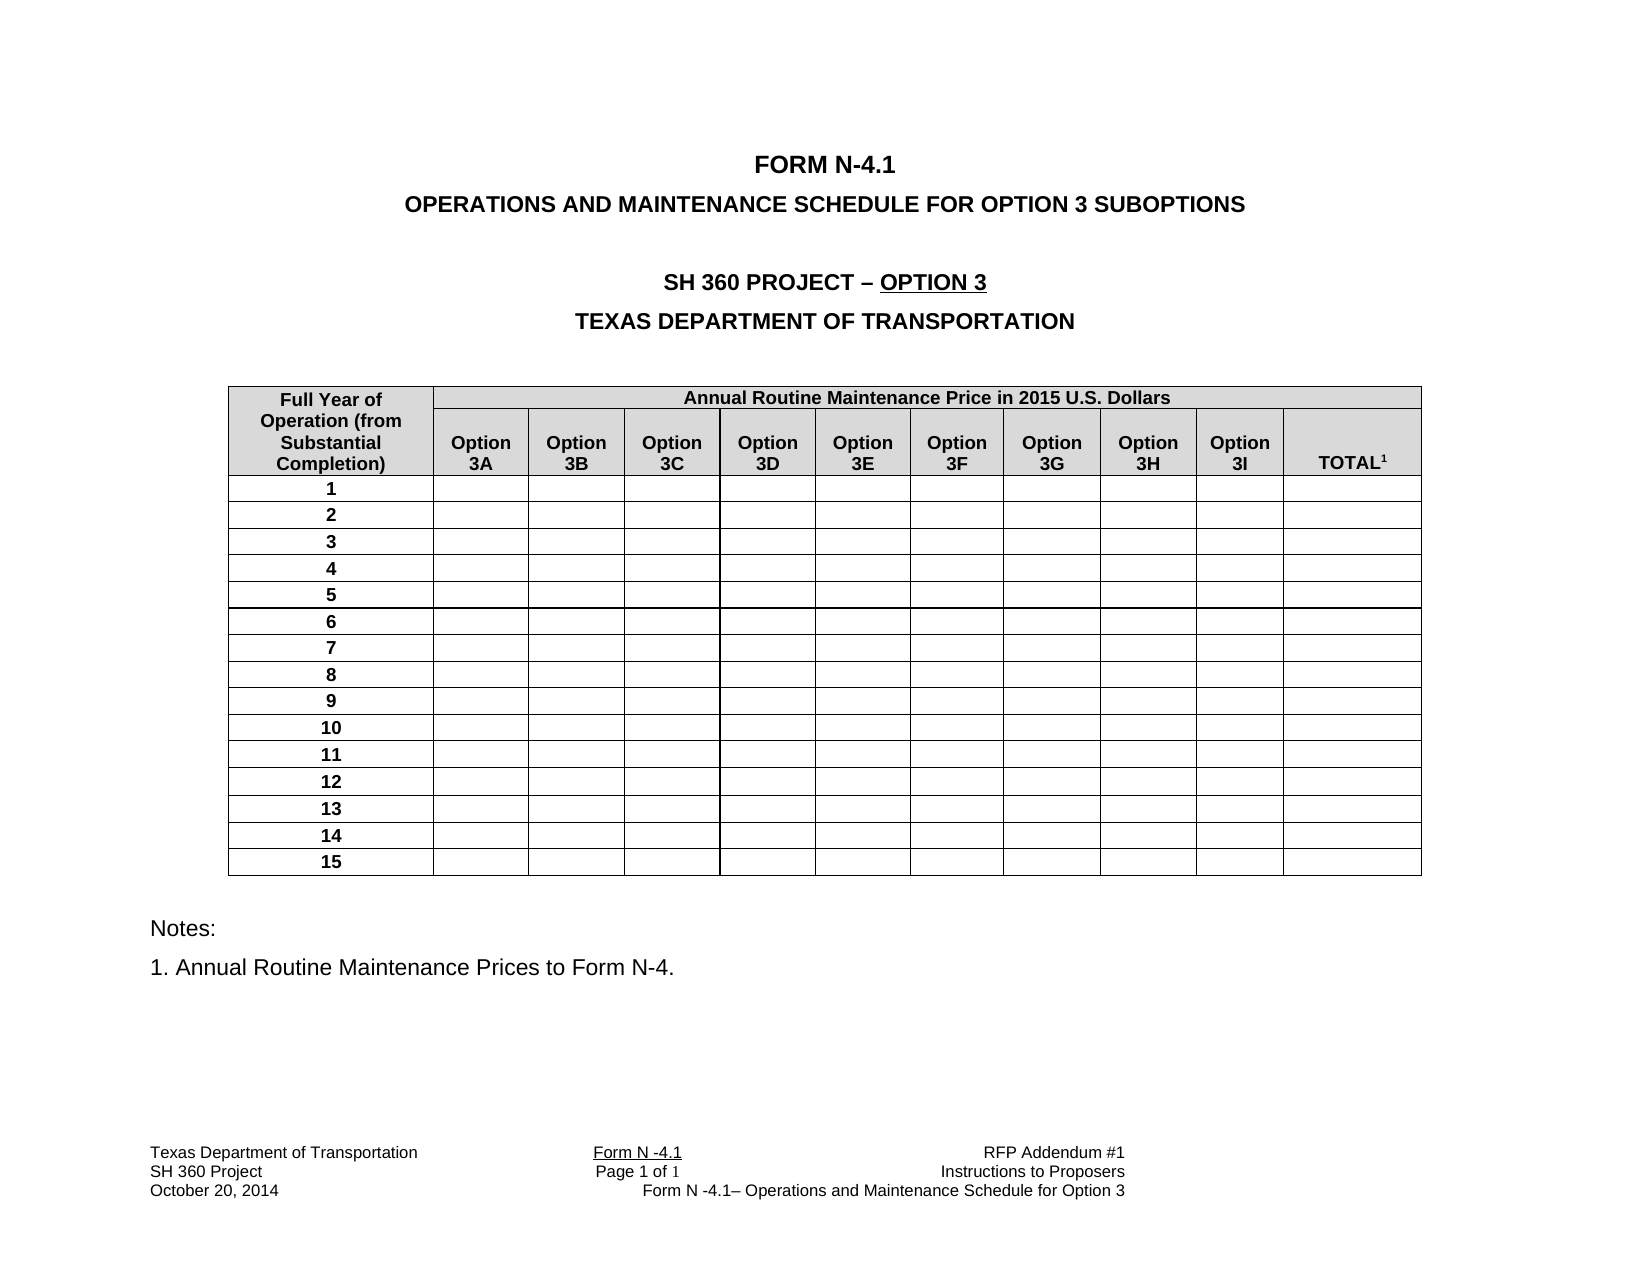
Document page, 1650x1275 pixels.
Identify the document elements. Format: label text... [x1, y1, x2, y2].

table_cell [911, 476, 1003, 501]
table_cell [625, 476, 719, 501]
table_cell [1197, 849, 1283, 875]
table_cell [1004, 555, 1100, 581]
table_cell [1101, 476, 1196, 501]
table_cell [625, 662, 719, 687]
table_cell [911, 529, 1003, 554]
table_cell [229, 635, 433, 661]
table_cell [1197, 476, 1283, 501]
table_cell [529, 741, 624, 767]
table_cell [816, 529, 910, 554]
text OPERATIONS AND MAINTENANCE SCHEDULE FOR option 3 SUBOPTIONS [150, 191, 1500, 218]
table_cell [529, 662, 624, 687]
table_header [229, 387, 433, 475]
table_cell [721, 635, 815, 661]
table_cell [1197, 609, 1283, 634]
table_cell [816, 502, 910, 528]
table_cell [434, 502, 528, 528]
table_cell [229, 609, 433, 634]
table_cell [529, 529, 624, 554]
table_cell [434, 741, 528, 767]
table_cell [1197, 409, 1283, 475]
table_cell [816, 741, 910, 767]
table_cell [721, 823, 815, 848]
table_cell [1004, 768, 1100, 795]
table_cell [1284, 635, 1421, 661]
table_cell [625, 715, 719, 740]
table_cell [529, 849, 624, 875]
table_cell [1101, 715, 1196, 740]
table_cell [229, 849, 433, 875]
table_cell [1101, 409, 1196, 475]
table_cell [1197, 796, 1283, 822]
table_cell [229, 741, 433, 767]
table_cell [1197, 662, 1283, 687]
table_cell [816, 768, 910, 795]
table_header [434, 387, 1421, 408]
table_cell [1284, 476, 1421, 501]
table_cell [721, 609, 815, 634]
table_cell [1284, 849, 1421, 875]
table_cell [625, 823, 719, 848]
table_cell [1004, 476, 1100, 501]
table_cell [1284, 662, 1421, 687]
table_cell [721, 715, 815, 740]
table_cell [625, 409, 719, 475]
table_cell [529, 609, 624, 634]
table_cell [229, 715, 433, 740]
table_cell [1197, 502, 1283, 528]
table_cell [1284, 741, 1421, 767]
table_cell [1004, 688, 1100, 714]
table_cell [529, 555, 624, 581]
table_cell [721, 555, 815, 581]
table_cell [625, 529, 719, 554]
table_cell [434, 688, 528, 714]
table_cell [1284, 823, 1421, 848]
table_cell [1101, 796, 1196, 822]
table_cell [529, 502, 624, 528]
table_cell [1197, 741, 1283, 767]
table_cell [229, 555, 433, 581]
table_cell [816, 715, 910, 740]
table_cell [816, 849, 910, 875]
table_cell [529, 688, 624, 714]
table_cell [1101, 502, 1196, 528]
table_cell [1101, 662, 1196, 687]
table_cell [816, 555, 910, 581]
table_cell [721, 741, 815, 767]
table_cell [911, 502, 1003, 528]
text Texas Department of Transportation [150, 308, 1500, 334]
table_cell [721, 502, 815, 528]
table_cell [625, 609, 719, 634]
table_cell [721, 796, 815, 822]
text 1. Annual Routine Maintenance Prices to Form N-4. [150, 953, 1500, 980]
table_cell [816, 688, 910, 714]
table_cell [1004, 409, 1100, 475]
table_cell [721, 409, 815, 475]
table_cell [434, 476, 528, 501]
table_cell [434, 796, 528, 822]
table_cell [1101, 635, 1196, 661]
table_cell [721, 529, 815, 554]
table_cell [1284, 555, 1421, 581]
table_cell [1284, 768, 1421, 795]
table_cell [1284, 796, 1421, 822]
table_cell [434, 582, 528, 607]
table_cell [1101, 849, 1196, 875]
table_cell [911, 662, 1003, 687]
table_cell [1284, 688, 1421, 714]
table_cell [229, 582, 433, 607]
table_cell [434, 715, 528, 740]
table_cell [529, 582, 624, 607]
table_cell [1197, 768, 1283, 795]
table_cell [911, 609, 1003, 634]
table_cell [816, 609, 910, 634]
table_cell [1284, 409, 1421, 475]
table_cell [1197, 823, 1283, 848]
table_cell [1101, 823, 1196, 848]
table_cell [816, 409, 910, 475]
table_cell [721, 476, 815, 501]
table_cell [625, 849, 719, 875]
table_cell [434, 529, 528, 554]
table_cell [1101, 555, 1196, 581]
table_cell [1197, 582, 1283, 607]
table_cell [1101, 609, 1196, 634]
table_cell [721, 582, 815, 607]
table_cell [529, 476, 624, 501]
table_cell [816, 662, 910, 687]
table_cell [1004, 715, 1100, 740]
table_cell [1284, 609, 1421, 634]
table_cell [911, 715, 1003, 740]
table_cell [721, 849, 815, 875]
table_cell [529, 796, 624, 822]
text Notes: [150, 914, 1500, 941]
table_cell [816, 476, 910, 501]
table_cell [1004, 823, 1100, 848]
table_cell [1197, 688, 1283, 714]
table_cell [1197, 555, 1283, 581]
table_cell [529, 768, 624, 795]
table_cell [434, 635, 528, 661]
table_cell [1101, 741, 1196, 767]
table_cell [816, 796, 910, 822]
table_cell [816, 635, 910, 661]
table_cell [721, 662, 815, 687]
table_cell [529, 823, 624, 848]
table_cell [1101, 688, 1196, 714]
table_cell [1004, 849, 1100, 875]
text SH 360 Project – OPTION 3 [150, 269, 1500, 295]
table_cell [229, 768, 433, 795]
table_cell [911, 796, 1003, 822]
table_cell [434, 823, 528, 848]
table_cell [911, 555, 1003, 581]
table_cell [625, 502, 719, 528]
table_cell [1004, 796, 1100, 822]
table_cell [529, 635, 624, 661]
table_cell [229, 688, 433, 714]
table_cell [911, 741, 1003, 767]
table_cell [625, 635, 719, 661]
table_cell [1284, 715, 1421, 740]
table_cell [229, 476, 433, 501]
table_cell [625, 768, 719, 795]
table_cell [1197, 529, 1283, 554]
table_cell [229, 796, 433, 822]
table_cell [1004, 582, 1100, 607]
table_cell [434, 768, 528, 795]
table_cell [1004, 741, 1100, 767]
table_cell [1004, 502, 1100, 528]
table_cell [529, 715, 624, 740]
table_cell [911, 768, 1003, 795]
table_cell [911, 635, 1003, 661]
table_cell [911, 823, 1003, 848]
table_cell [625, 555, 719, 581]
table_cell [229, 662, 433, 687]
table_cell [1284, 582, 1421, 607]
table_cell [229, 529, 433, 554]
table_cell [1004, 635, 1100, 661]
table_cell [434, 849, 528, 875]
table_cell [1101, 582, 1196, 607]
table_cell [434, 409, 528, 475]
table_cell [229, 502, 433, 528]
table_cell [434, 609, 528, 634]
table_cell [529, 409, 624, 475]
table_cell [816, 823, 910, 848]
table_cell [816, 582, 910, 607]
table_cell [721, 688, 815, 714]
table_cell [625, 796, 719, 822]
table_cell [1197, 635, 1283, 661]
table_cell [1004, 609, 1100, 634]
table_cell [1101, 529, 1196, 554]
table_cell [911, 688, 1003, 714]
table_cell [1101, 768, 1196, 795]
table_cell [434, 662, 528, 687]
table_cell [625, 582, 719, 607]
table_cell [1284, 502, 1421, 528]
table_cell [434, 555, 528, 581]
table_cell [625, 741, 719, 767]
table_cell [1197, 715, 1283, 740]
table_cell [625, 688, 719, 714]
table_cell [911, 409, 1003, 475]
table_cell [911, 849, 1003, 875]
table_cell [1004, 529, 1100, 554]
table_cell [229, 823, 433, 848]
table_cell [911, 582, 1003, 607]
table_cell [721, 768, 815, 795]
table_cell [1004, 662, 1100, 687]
text FORM N-4.1 [150, 150, 1500, 179]
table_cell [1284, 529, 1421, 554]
